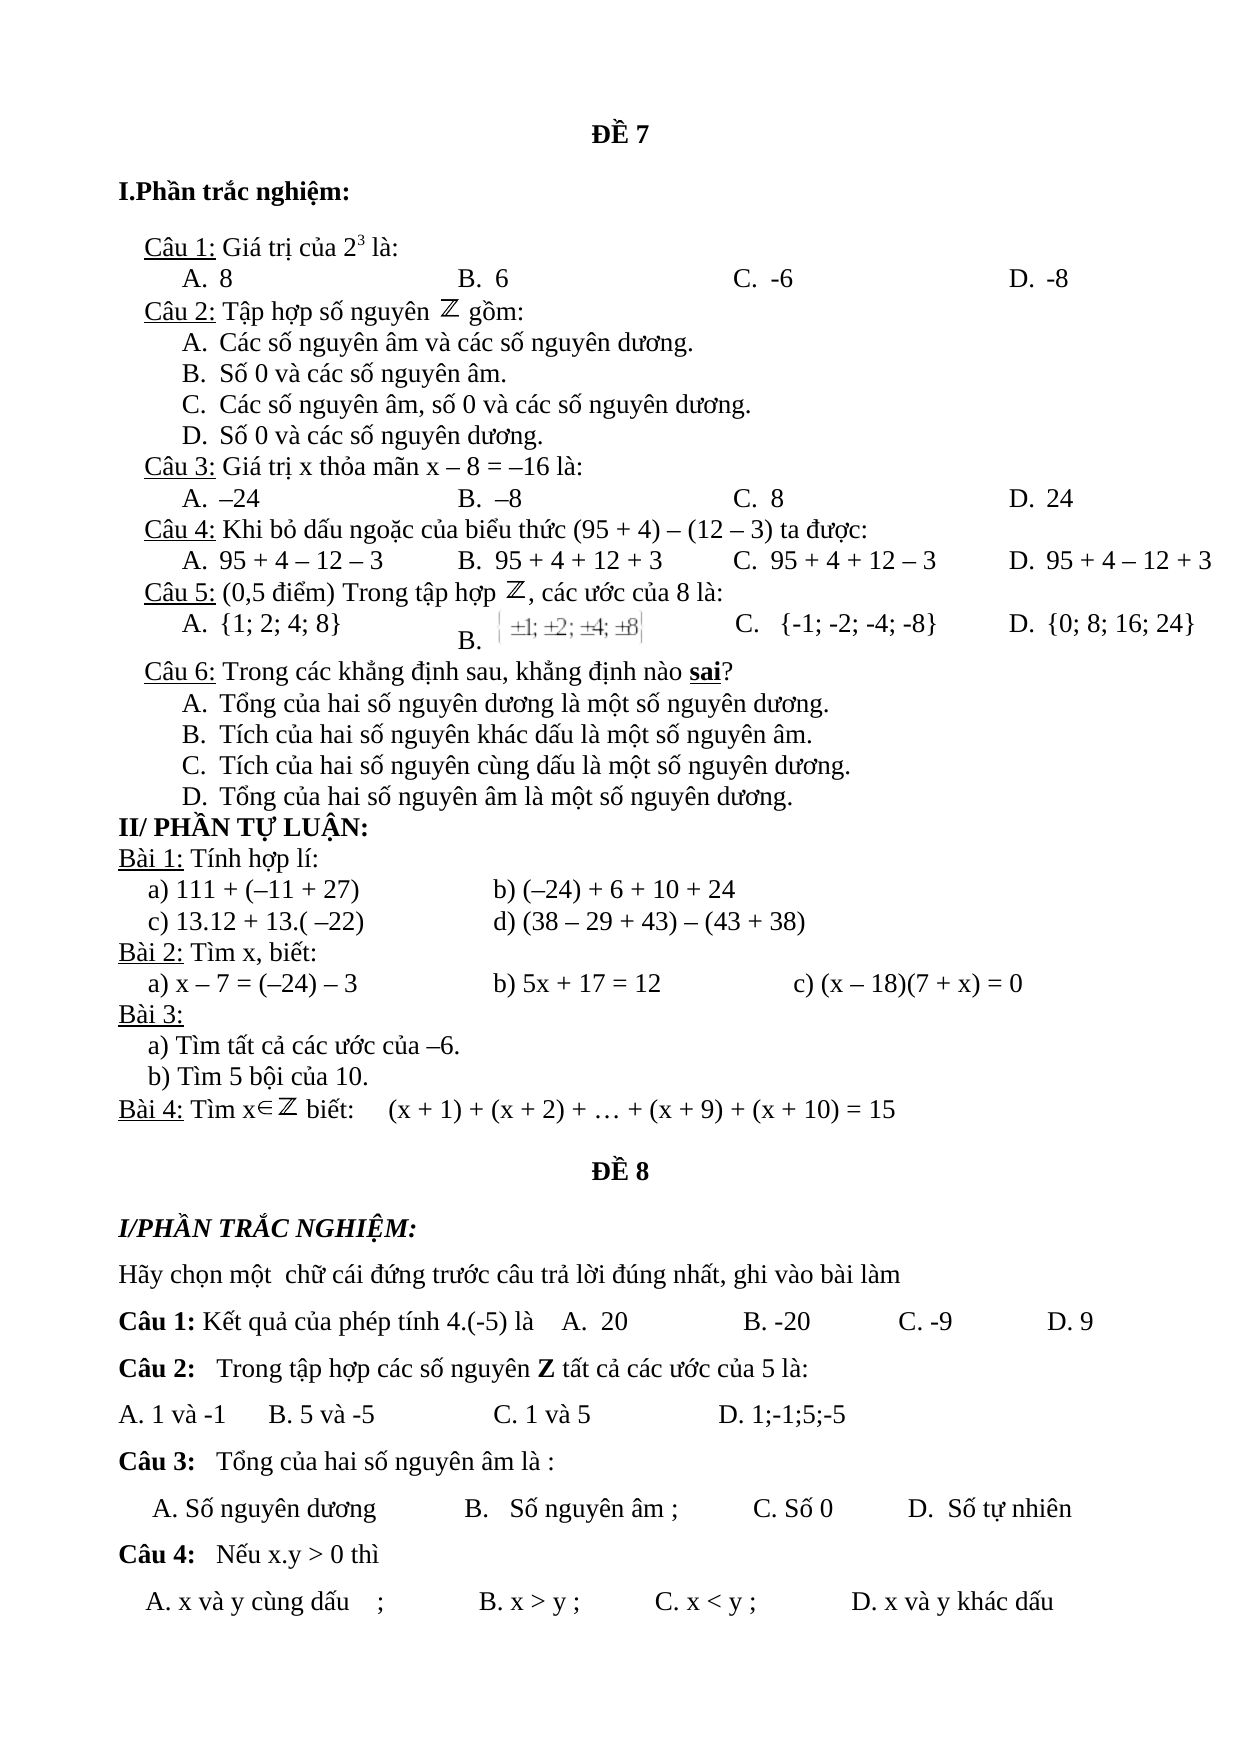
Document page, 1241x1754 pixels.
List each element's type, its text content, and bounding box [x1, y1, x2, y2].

table_cell {1; 2; 4; 8} [133, 608, 408, 656]
text Bài 3: [118, 998, 1122, 1029]
table_cell Câu 2: Tập hợp số nguyên gồm: Các số nguyên âm và các số nguyên dương. Số 0 và các số nguyên âm. Các số nguyên âm, số 0 và các số nguyên dương. Số 0 và các số nguyên dương. [133, 294, 1235, 451]
text A. 1 và -1 B. 5 và -5 C. 1 và 5 D. 1;-1;5;-5 [118, 1398, 1122, 1429]
table_cell Câu 6: Trong các khẳng định sau, khẳng định nào sai? [133, 656, 1235, 687]
table_cell Câu 5: (0,5 điểm) Trong tập hợp , các ước của 8 là: [133, 575, 1235, 607]
table_cell Tổng của hai số nguyên dương là một số nguyên dương. Tích của hai số nguyên khác dấu là một số nguyên âm. Tích của hai số nguyên cùng dấu là một số nguyên dương. Tổng của hai số nguyên âm là một số nguyên dương. [133, 687, 1235, 811]
table_cell -8 [960, 263, 1235, 293]
text I/PHẦN TRẮC NGHIỆM: [118, 1212, 1122, 1243]
table_cell –8 [409, 482, 684, 513]
table_header Câu 1: Giá trị của 23 là: [133, 231, 1235, 262]
text Bài 2: Tìm x, biết: [118, 936, 1122, 967]
text Câu 1: Kết quả của phép tính 4.(-5) là A. 20 B. -20 C. -9 D. 9 [118, 1305, 1122, 1336]
text ĐỀ 8 [118, 1155, 1122, 1186]
text A. x và y cùng dấu ; B. x > y ; C. x < y ; D. x và y khác dấu [118, 1585, 1122, 1616]
text I.Phần trắc nghiệm: [118, 175, 1122, 206]
table_cell Câu 3: Giá trị x thỏa mãn x – 8 = –16 là: [133, 451, 1235, 482]
text a) 111 + (–11 + 27) b) (–24) + 6 + 10 + 24 [148, 873, 1122, 905]
table_cell 6 [409, 263, 684, 293]
text b) Tìm 5 bội của 10. [148, 1060, 1122, 1092]
table_cell [409, 608, 720, 656]
text ĐỀ 7 [118, 118, 1122, 149]
table_cell 95 + 4 – 12 – 3 [133, 544, 408, 575]
table_cell –24 [133, 482, 408, 513]
text c) 13.12 + 13.( –22) d) (38 – 29 + 43) – (43 + 38) [148, 905, 1122, 936]
table_cell {0; 8; 16; 24} [960, 608, 1235, 656]
text Hãy chọn một chữ cái đứng trước câu trả lời đúng nhất, ghi vào bài làm [118, 1258, 1122, 1289]
text a) x – 7 = (–24) – 3 b) 5x + 17 = 12 c) (x – 18)(7 + x) = 0 [148, 967, 1122, 998]
text Câu 2: Trong tập hợp các số nguyên Z tất cả các ước của 5 là: [118, 1352, 1122, 1383]
text Câu 4: Nếu x.y > 0 thì [118, 1538, 1122, 1569]
table_cell 95 + 4 + 12 – 3 [684, 544, 960, 575]
text Bài 1: Tính hợp lí: [118, 842, 1122, 873]
table_cell Câu 4: Khi bỏ dấu ngoặc của biểu thức (95 + 4) – (12 – 3) ta được: [133, 513, 1235, 544]
text A. Số nguyên dương B. Số nguyên âm ; C. Số 0 D. Số tự nhiên [118, 1492, 1122, 1523]
text a) Tìm tất cả các ước của –6. [148, 1029, 1122, 1060]
table_cell 95 + 4 – 12 + 3 [960, 544, 1235, 575]
table_cell 8 [684, 482, 960, 513]
table_cell 24 [960, 482, 1235, 513]
table_cell {-1; -2; -4; -8} [720, 608, 960, 656]
text Bài 4: Tìm x biết: (x + 1) + (x + 2) + … + (x + 9) + (x + 10) = 15 [118, 1092, 1122, 1124]
table_cell 8 [133, 263, 408, 293]
text Câu 3: Tổng của hai số nguyên âm là : [118, 1445, 1122, 1476]
text II/ PHẦN TỰ LUẬN: [118, 811, 1122, 842]
table_cell -6 [684, 263, 960, 293]
table_cell 95 + 4 + 12 + 3 [409, 544, 684, 575]
